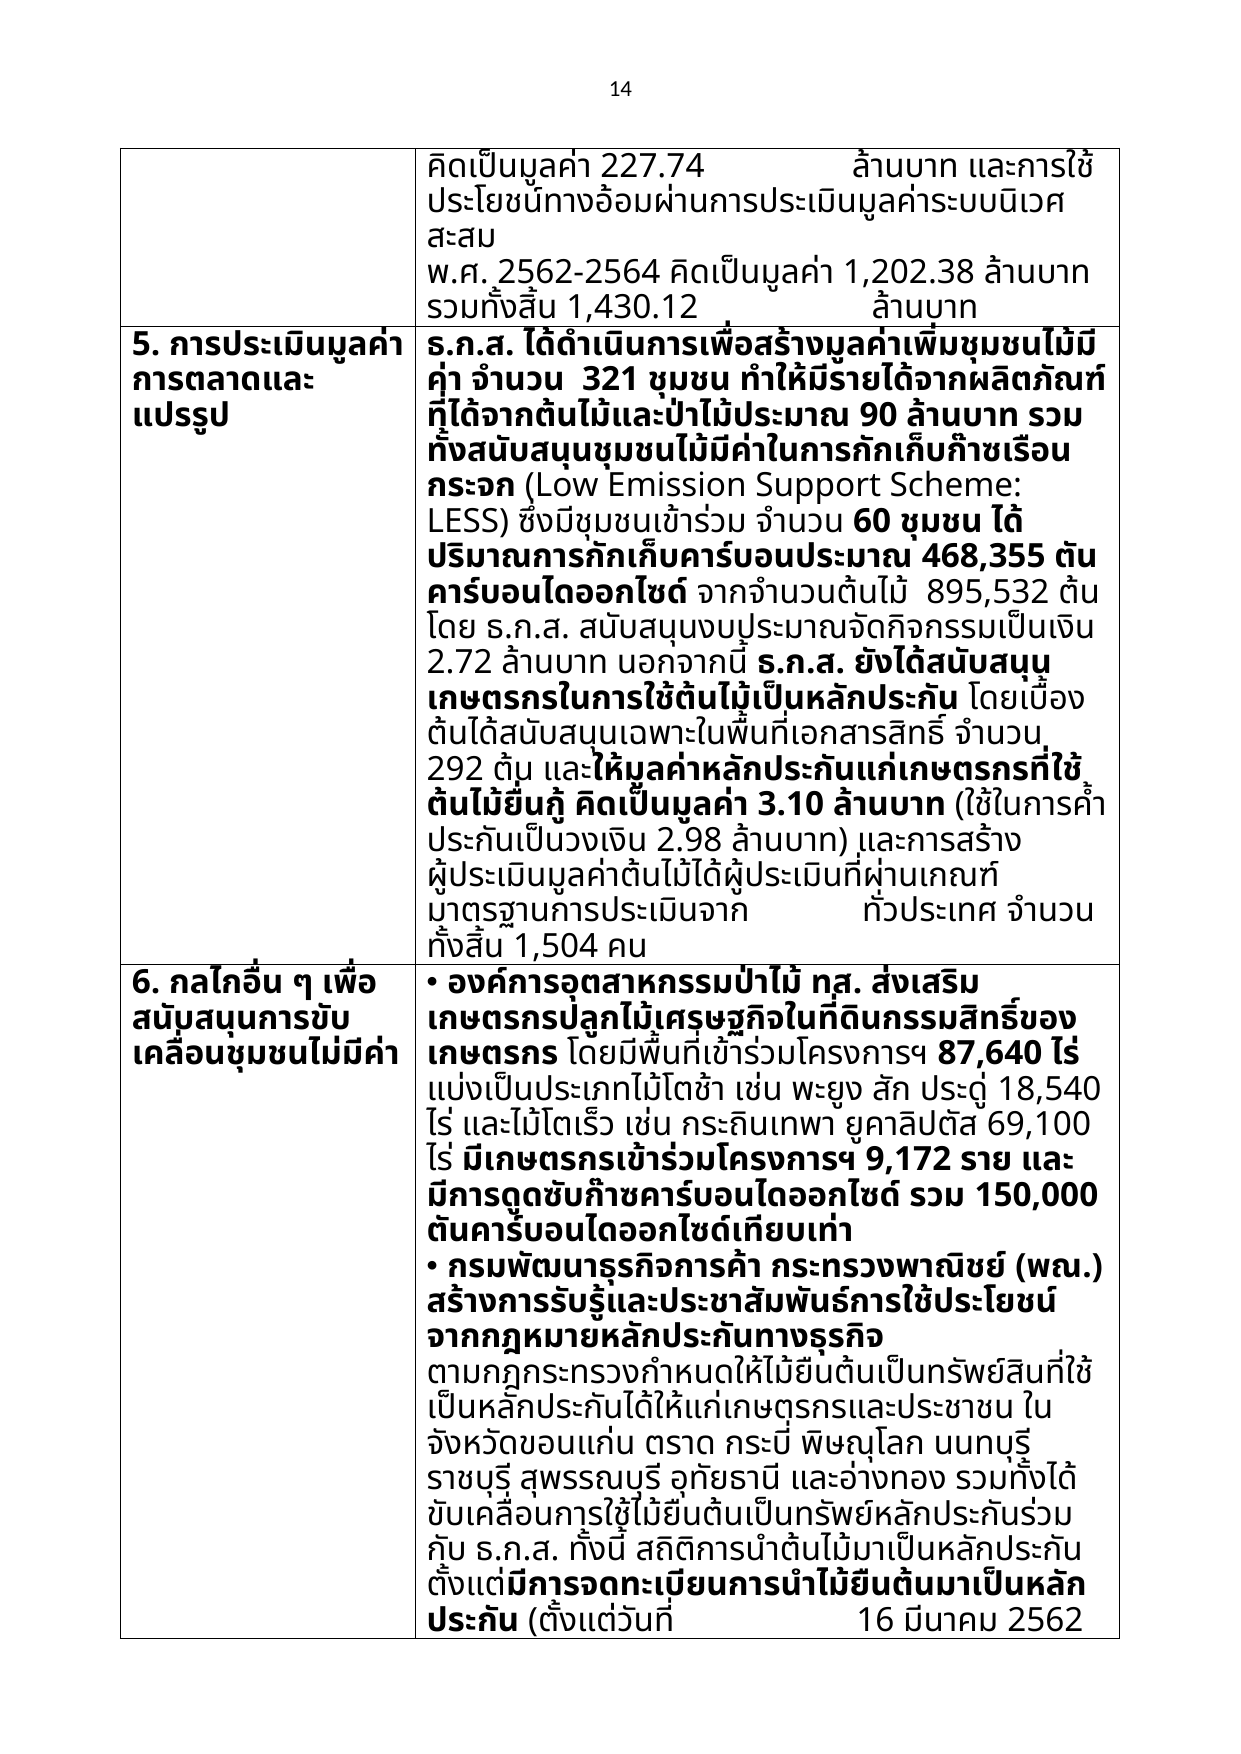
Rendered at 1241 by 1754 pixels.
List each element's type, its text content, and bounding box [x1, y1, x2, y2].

table_cell 5. การประเมินมูลค่าการตลาดและแปรรูป [121, 327, 415, 964]
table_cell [416, 965, 1119, 1638]
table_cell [121, 965, 415, 1638]
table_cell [121, 149, 415, 326]
table_cell ธ.ก.ส. ได้ดำเนินการเพื่อสร้างมูลค่าเพิ่มชุมชนไม้มีค่า จำนวน 321 ชุมชน ทำให้มีรายได้จากผลิตภัณฑ์ที่ได้จากต้นไม้และป่าไม้ประมาณ 90 ล้านบาท รวมทั้งสนับสนุนชุมชนไม้มีค่าในการกักเก็บก๊าซเรือนกระจก (Low Emission Support Scheme: LESS) ซึ่งมีชุมชนเข้าร่วม จำนวน 60 ชุมชน ได้ปริมาณการกักเก็บคาร์บอนประมาณ 468,355 ตันคาร์บอนไดออกไซด์ จากจำนวนต้นไม้ 895,532 ต้น โดย ธ.ก.ส. สนับสนุนงบประมาณจัดกิจกรรมเป็นเงิน 2.72 ล้านบาท นอกจากนี้ ธ.ก.ส. ยังได้สนับสนุนเกษตรกรในการใช้ต้นไม้เป็นหลักประกัน โดยเบื้องต้นได้สนับสนุนเฉพาะในพื้นที่เอกสารสิทธิ์ จำนวน 292 ต้น และให้มูลค่าหลักประกันแก่เกษตรกรที่ใช้ต้นไม้ยื่นกู้ คิดเป็นมูลค่า 3.10 ล้านบาท (ใช้ในการค้ำประกันเป็นวงเงิน 2.98 ล้านบาท) และการสร้าง ผู้ประเมินมูลค่าต้นไม้ได้ผู้ประเมินที่ผ่านเกณฑ์มาตรฐานการประเมินจาก ทั่วประเทศ จำนวนทั้งสิ้น 1,504 คน [416, 327, 1119, 964]
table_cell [416, 149, 1119, 326]
